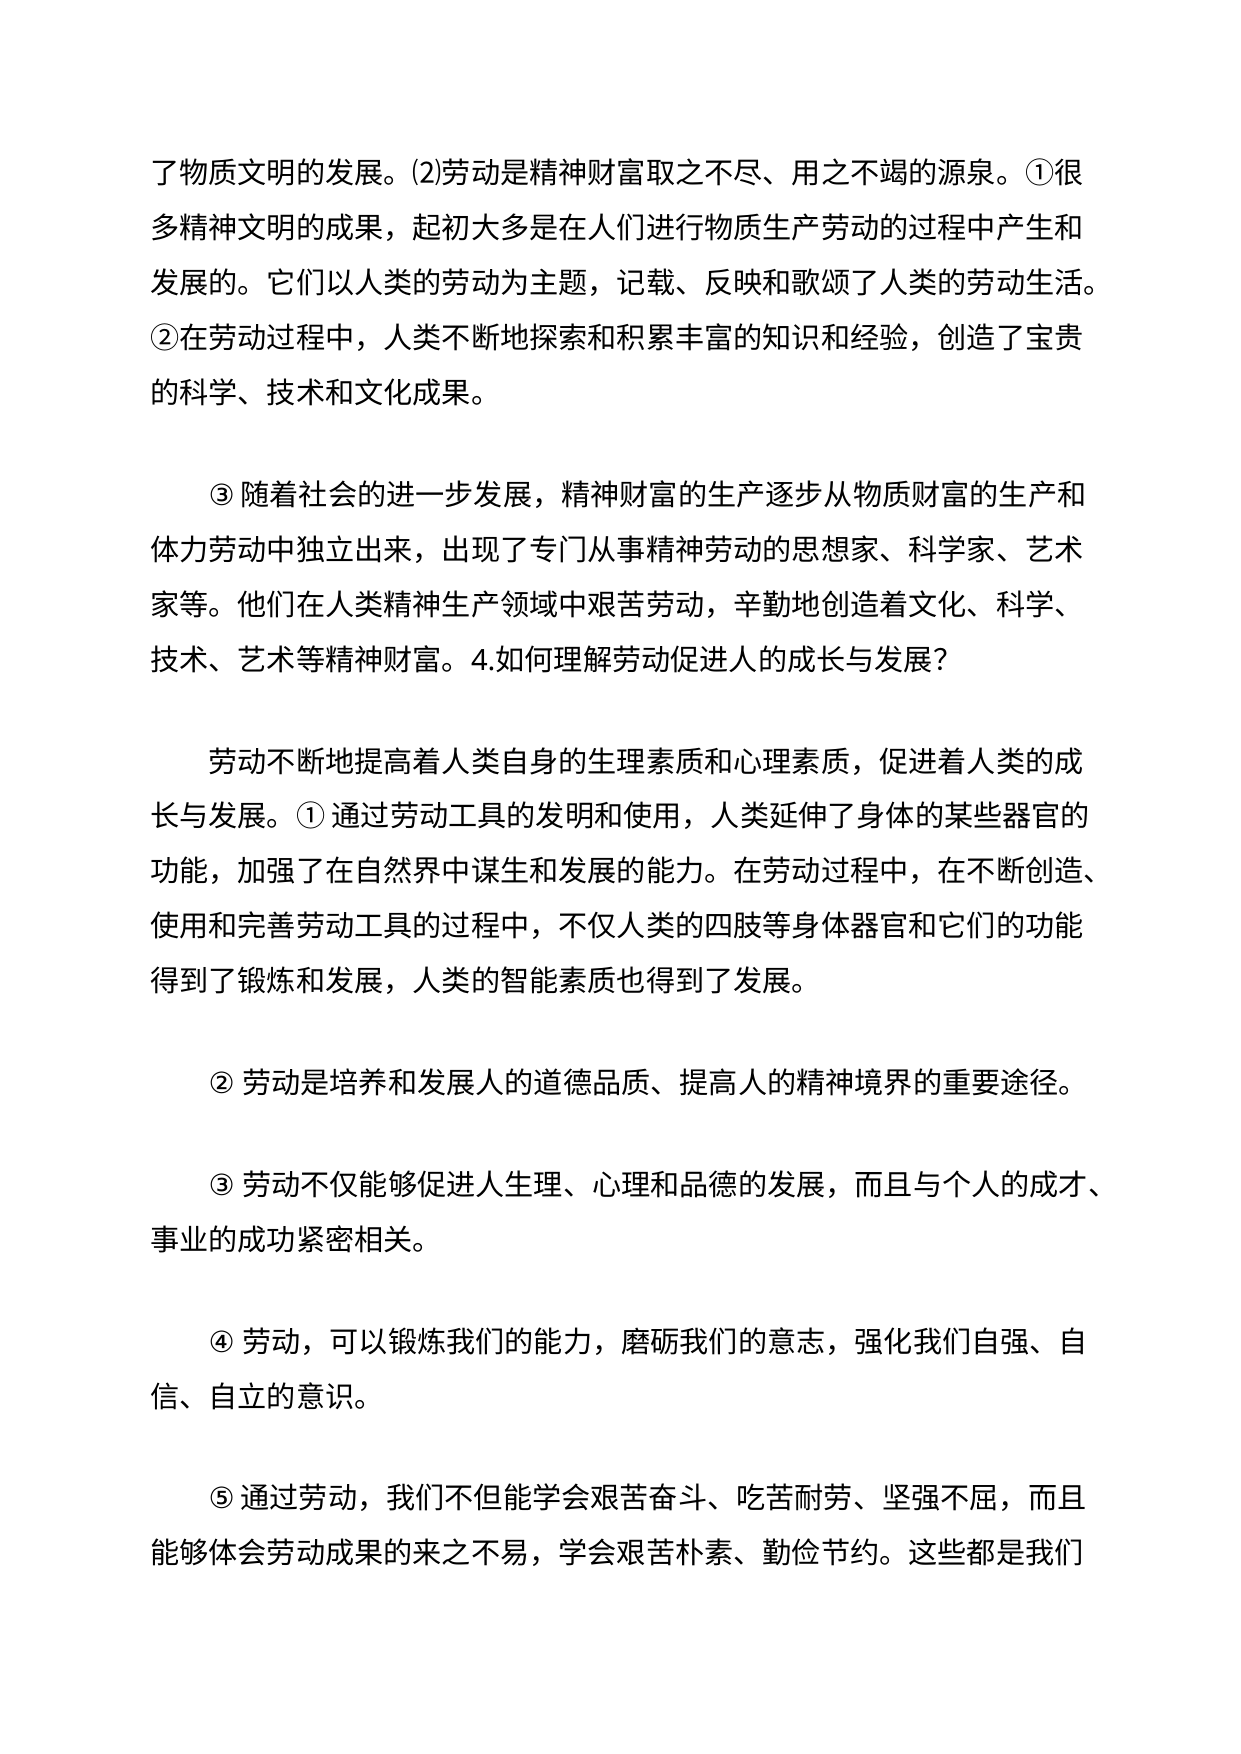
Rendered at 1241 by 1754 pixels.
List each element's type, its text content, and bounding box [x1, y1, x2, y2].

text 劳动不断地提高着人类自身的生理素质和心理素质，促进着人类的成长与发展。① 通过劳动工具的发明和使用，人类延伸了身体的某些器官的功能，加强了在自然界中谋生和发展的能力。在劳动过程中，在不断创造、使用和完善劳动工具的过程中，不仅人类的四肢等身体器官和它们的功能得到了锻炼和发展，人类的智能素质也得到了发展。 [150, 738, 1090, 1000]
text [150, 1475, 1090, 1572]
text ② 劳动是培养和发展人的道德品质、提高人的精神境界的重要途径。 [150, 1059, 1090, 1102]
text ③ 劳动不仅能够促进人生理、心理和品德的发展，而且与个人的成才、事业的成功紧密相关。 [150, 1161, 1090, 1259]
text ④ 劳动，可以锻炼我们的能力，磨砺我们的意志，强化我们自强、自信、自立的意识。 [150, 1318, 1090, 1416]
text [150, 150, 1090, 412]
text ③随着社会的进一步发展，精神财富的生产逐步从物质财富的生产和体力劳动中独立出来，出现了专门从事精神劳动的思想家、科学家、艺术家等。他们在人类精神生产领域中艰苦劳动，辛勤地创造着文化、科学、技术、艺术等精神财富。4.如何理解劳动促进人的成长与发展？ [150, 471, 1090, 678]
